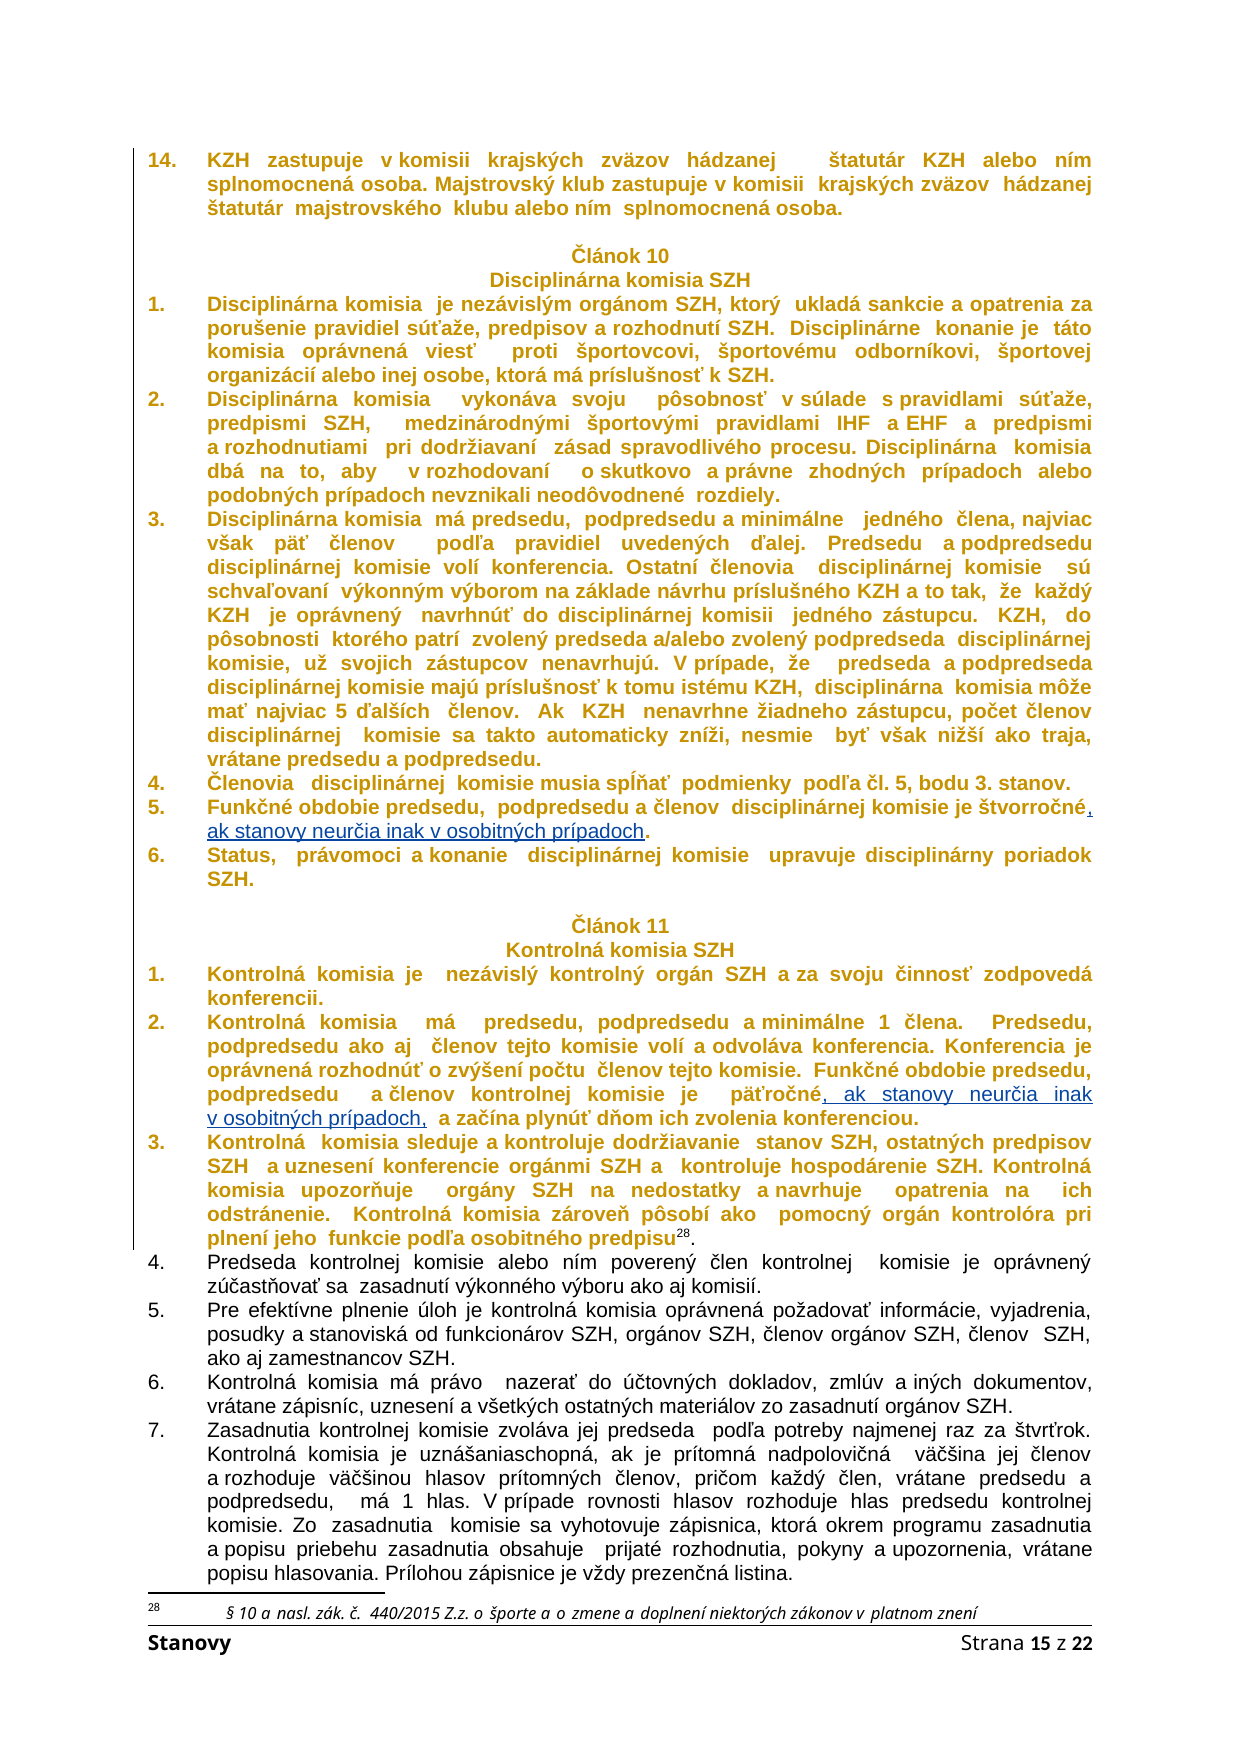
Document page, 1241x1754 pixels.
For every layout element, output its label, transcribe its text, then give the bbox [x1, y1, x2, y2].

text 6. Status, právomoci a konanie disciplinárnej komisie upravuje disciplinárny poriadok SZH. [148, 842, 1092, 890]
text 7. Zasadnutia kontrolnej komisie zvoláva jej predseda podľa potreby najmenej raz za štvrťrok. Kontrolná komisia je uznášaniaschopná, ak je prítomná nadpolovičná väčšina jej členov a rozhoduje väčšinou hlasov prítomných členov, pričom každý člen, vrátane predsedu a podpredsedu, má 1 hlas. V prípade rovnosti hlasov rozhoduje hlas predsedu kontrolnej komisie. Zo zasadnutia komisie sa vyhotovuje zápisnica, ktorá okrem programu zasadnutia a popisu priebehu zasadnutia obsahuje prijaté rozhodnutia, pokyny a upozornenia, vrátane popisu hlasovania. Prílohou zápisnice je vždy prezenčná listina. [148, 1417, 1092, 1585]
text 5. Pre efektívne plnenie úloh je kontrolná komisia oprávnená požadovať informácie, vyjadrenia, posudky a stanoviská od funkcionárov SZH, orgánov SZH, členov orgánov SZH, členov SZH, ako aj zamestnancov SZH. [148, 1298, 1092, 1369]
text Článok 11 [148, 914, 1092, 938]
text 2. Kontrolná komisia má predsedu, podpredsedu a minimálne 1 člena. Predsedu, podpredsedu ako aj členov tejto komisie volí a odvoláva konferencia. Konferencia je oprávnená rozhodnúť o zvýšení počtu členov tejto komisie. Funkčné obdobie predsedu, podpredsedu a členov kontrolnej komisie je päťročné a začína plynúť dňom ich zvolenia konferenciou. [148, 1010, 1092, 1130]
text 14. KZH zastupuje v komisii krajských zväzov hádzanej štatutár KZH alebo ním splnomocnená osoba. Majstrovský klub zastupuje v komisii krajských zväzov hádzanej štatutár majstrovského klubu alebo ním splnomocnená osoba. [148, 148, 1092, 219]
text 3. Disciplinárna komisia má predsedu, podpredsedu a minimálne jedného člena, najviac však päť členov podľa pravidiel uvedených ďalej. Predsedu a podpredsedu disciplinárnej komisie volí konferencia. Ostatní členovia disciplinárnej komisie sú schvaľovaní výkonným výborom na základe návrhu príslušného KZH a to tak, že každý KZH je oprávnený navrhnúť do disciplinárnej komisii jedného zástupcu. KZH, do pôsobnosti ktorého patrí zvolený predseda a/alebo zvolený podpredseda disciplinárnej komisie, už svojich zástupcov nenavrhujú. V prípade, že predseda a podpredseda disciplinárnej komisie majú príslušnosť k tomu istému KZH, disciplinárna komisia môže mať najviac 5 ďalších členov. Ak KZH nenavrhne žiadneho zástupcu, počet členov disciplinárnej komisie sa takto automaticky zníži, nesmie byť však nižší ako traja, vrátane predsedu a podpredsedu. [148, 507, 1092, 771]
text 4. Členovia disciplinárnej komisie musia spĺňať podmienky podľa čl. 5, bodu 3. stanov. [148, 771, 1092, 794]
text 5. Funkčné obdobie predsedu, podpredsedu a členov disciplinárnej komisie je štvorročné. [148, 794, 1092, 842]
text 1. Kontrolná komisia je nezávislý kontrolný orgán SZH a za svoju činnosť zodpovedá konferencii. [148, 962, 1092, 1010]
text 3. Kontrolná komisia sleduje a kontroluje dodržiavanie stanov SZH, ostatných predpisov SZH a uznesení konferencie orgánmi SZH a kontroluje hospodárenie SZH. Kontrolná komisia upozorňuje orgány SZH na nedostatky a navrhuje opatrenia na ich odstránenie. Kontrolná komisia zároveň pôsobí ako pomocný orgán kontrolóra pri plnení jeho funkcie podľa osobitného predpisu. [148, 1130, 1092, 1250]
text Kontrolná komisia SZH [148, 938, 1092, 962]
text Disciplinárna komisia SZH [148, 267, 1092, 291]
text Článok 10 [148, 243, 1092, 267]
text 6. Kontrolná komisia má právo nazerať do účtovných dokladov, zmlúv a iných dokumentov, vrátane zápisníc, uznesení a všetkých ostatných materiálov zo zasadnutí orgánov SZH. [148, 1369, 1092, 1417]
text 4. Predseda kontrolnej komisie alebo ním poverený člen kontrolnej komisie je oprávnený zúčastňovať sa zasadnutí výkonného výboru ako aj komisií. [148, 1250, 1092, 1298]
text 1. Disciplinárna komisia je nezávislým orgánom SZH, ktorý ukladá sankcie a opatrenia za porušenie pravidiel súťaže, predpisov a rozhodnutí SZH. Disciplinárne konanie je táto komisia oprávnená viesť proti športovcovi, športovému odborníkovi, športovej organizácií alebo inej osobe, ktorá má príslušnosť k SZH. [148, 291, 1092, 387]
text 2. Disciplinárna komisia vykonáva svoju pôsobnosť v súlade s pravidlami súťaže, predpismi SZH, medzinárodnými športovými pravidlami IHF a EHF a predpismi a rozhodnutiami pri dodržiavaní zásad spravodlivého procesu. Disciplinárna komisia dbá na to, aby v rozhodovaní o skutkovo a právne zhodných prípadoch alebo podobných prípadoch nevznikali neodôvodnené rozdiely. [148, 387, 1092, 507]
